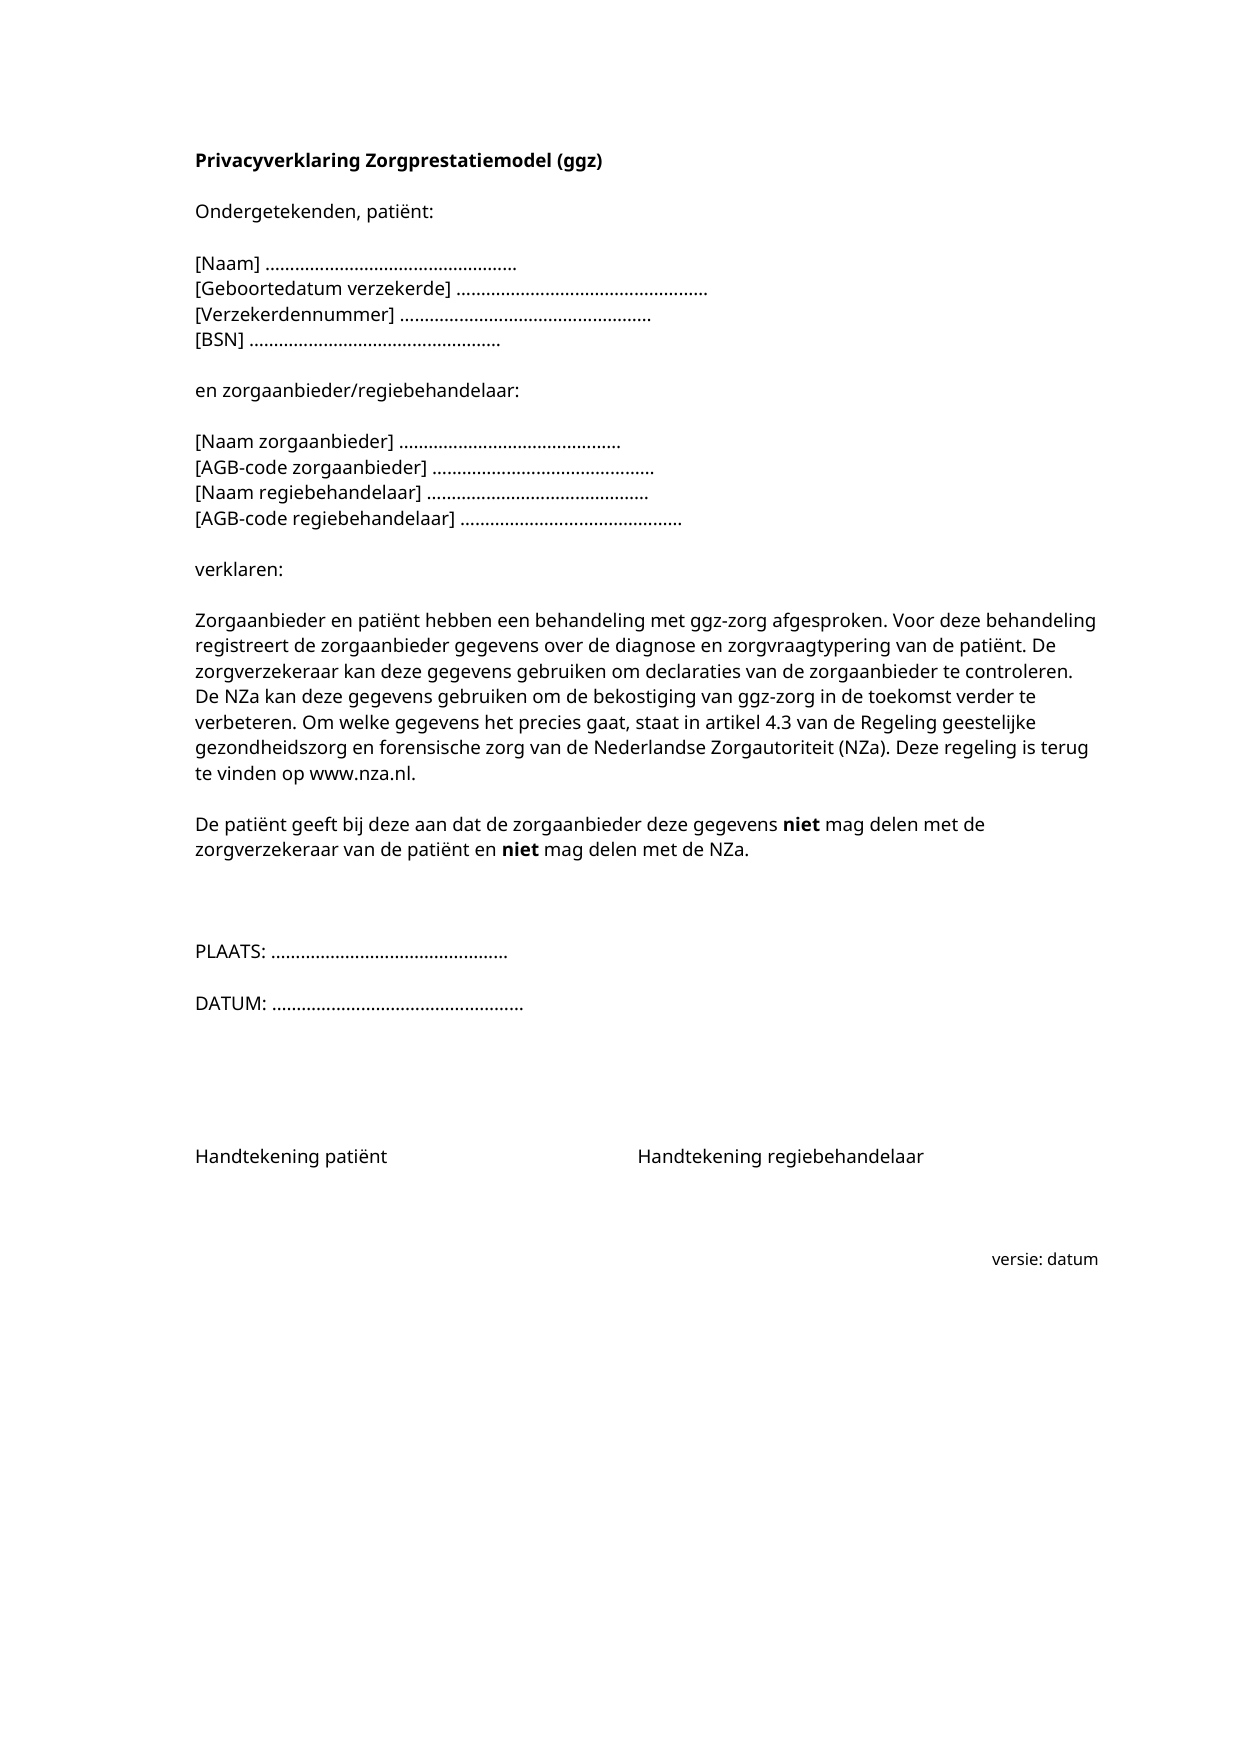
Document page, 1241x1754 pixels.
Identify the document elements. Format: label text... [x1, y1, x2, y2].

text Privacyverklaring Zorgprestatiemodel (ggz) [195, 148, 1098, 173]
text DATUM: …………………………………………… [195, 990, 1098, 1015]
text PLAATS: ………………………………………… [195, 939, 1098, 964]
text [AGB-code regiebehandelaar] ……………………………………… [195, 505, 1098, 531]
text [Naam zorgaanbieder] ……………………………………… [195, 428, 1098, 454]
text [BSN] …………………………………………… [195, 326, 1098, 352]
text De patiënt geeft bij deze aan dat de zorgaanbieder deze gegevens niet mag delen met de zorgverzekeraar van de patiënt en niet mag delen met de NZa. [195, 811, 1098, 862]
text verklaren: [195, 556, 1098, 582]
text versie: datum [195, 1245, 1098, 1270]
text [Naam] …………………………………………… [195, 250, 1098, 275]
text Ondergetekenden, patiënt: [195, 199, 1098, 224]
text [AGB-code zorgaanbieder] ……………………………………… [195, 454, 1098, 479]
text [Naam regiebehandelaar] ……………………………………… [195, 479, 1098, 505]
text Zorgaanbieder en patiënt hebben een behandeling met ggz-zorg afgesproken. Voor deze behandeling registreert de zorgaanbieder gegevens over de diagnose en zorgvraagtypering van de patiënt. De zorgverzekeraar kan deze gegevens gebruiken om declaraties van de zorgaanbieder te controleren. De NZa kan deze gegevens gebruiken om de bekostiging van ggz-zorg in de toekomst verder te verbeteren. Om welke gegevens het precies gaat, staat in artikel 4.3 van de Regeling geestelijke gezondheidszorg en forensische zorg van de Nederlandse Zorgautoriteit (NZa). Deze regeling is terug te vinden op www.nza.nl. [195, 607, 1098, 786]
text Handtekening patiënt Handtekening regiebehandelaar [195, 1143, 1098, 1168]
text en zorgaanbieder/regiebehandelaar: [195, 377, 1098, 403]
text [Verzekerdennummer] …………………………………………… [195, 301, 1098, 326]
text [Geboortedatum verzekerde] …………………………………………… [195, 275, 1098, 301]
